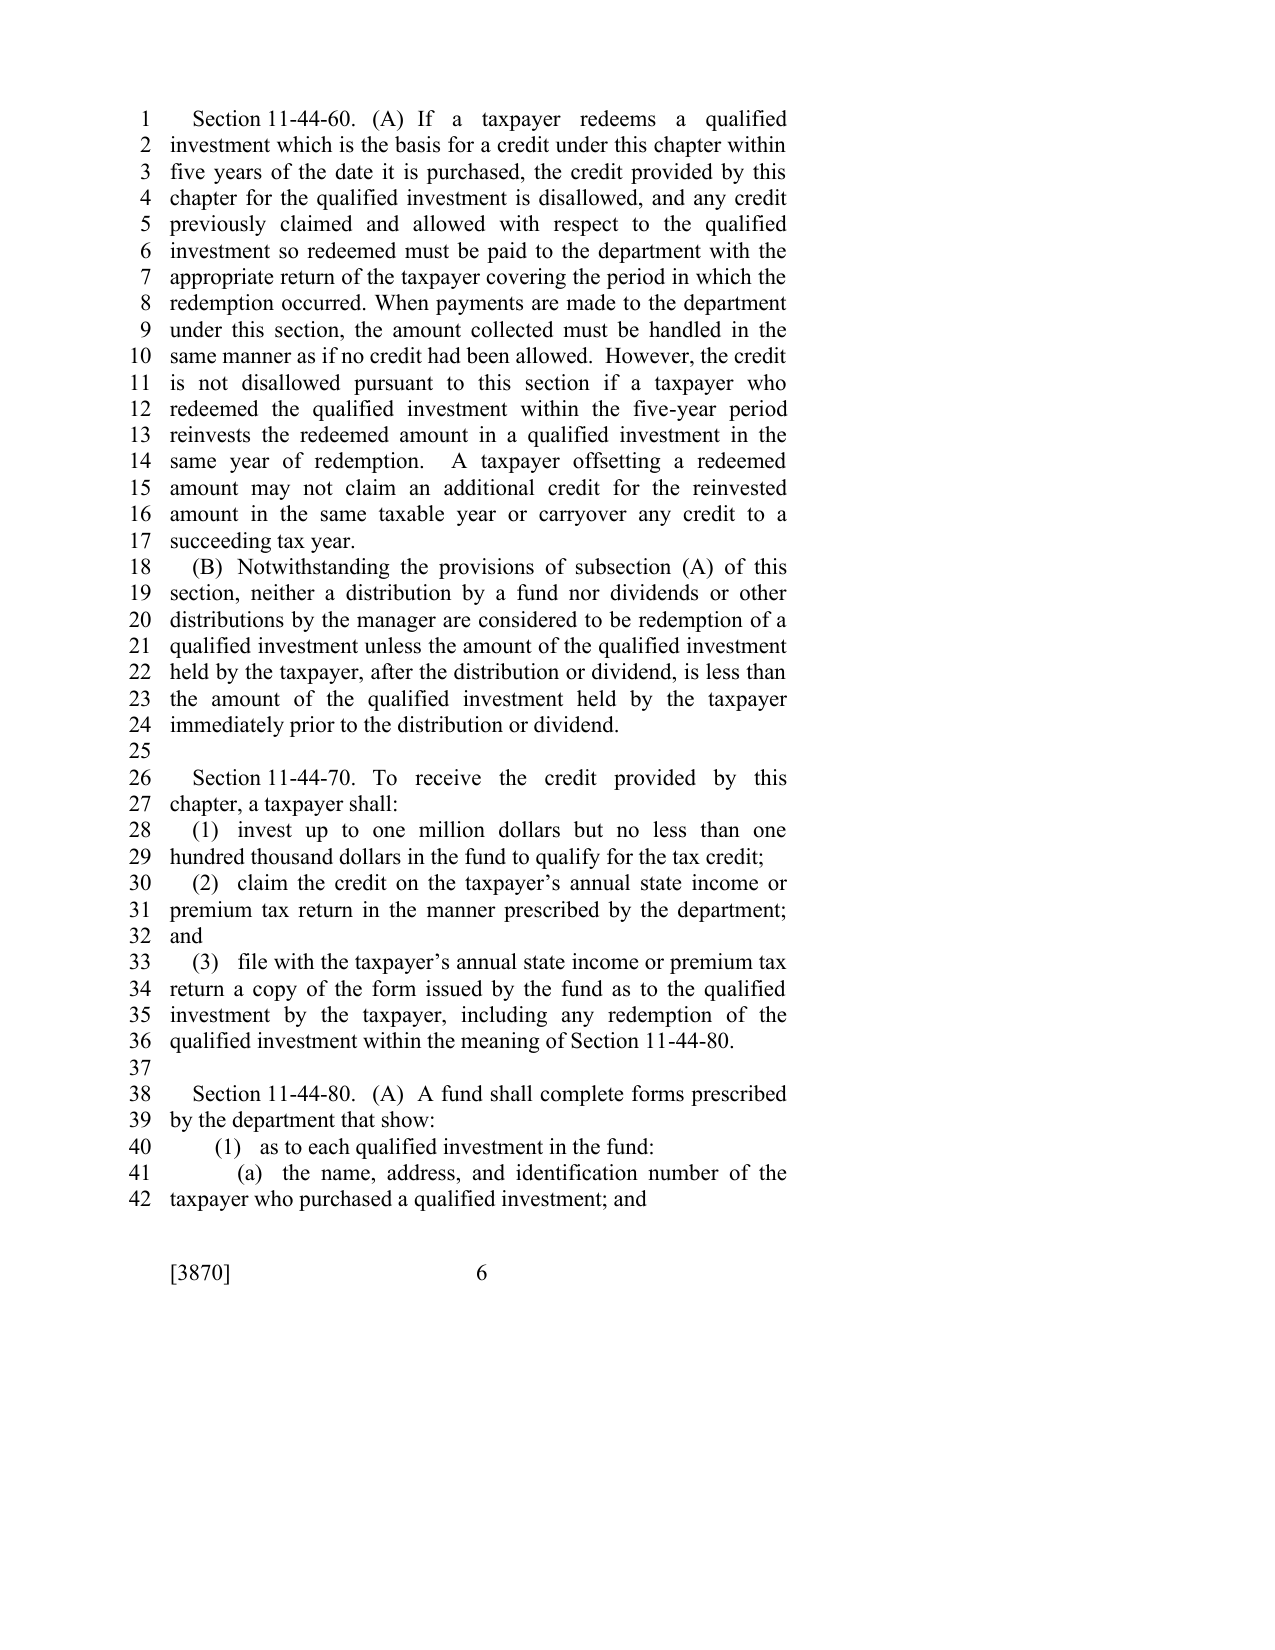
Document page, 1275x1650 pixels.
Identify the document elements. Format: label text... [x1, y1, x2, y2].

text (a) the name, address, and identification number of the taxpayer who purchased a qualified investment; and [169, 1159, 787, 1212]
text Section 11-44-60. (A) If a taxpayer redeems a qualified investment which is the basis for a credit under this chapter within five years of the date it is purchased, the credit provided by this chapter for the qualified investment is disallowed, and any credit previously claimed and allowed with respect to the qualified investment so redeemed must be paid to the department with the appropriate return of the taxpayer covering the period in which the redemption occurred. When payments are made to the department under this section, the amount collected must be handled in the same manner as if no credit had been allowed. However, the credit is not disallowed pursuant to this section if a taxpayer who redeemed the qualified investment within the five-year period reinvests the redeemed amount in a qualified investment in the same year of redemption. A taxpayer offsetting a redeemed amount may not claim an additional credit for the reinvested amount in the same taxable year or carryover any credit to a succeeding tax year. [169, 105, 787, 553]
text (B) Notwithstanding the provisions of subsection (A) of this section, neither a distribution by a fund nor dividends or other distributions by the manager are considered to be redemption of a qualified investment unless the amount of the qualified investment held by the taxpayer, after the distribution or dividend, is less than the amount of the qualified investment held by the taxpayer immediately prior to the distribution or dividend. [169, 553, 787, 737]
text Section 11-44-70. To receive the credit provided by this chapter, a taxpayer shall: [169, 764, 787, 817]
text Section 11-44-80. (A) A fund shall complete forms prescribed by the department that show: [169, 1080, 787, 1133]
text (1) as to each qualified investment in the fund: [169, 1133, 787, 1159]
text (3) file with the taxpayer’s annual state income or premium tax return a copy of the form issued by the fund as to the qualified investment by the taxpayer, including any redemption of the qualified investment within the meaning of Section 11-44-80. [169, 948, 787, 1054]
text (1) invest up to one million dollars but no less than one hundred thousand dollars in the fund to qualify for the tax credit; [169, 817, 787, 869]
text (2) claim the credit on the taxpayer’s annual state income or premium tax return in the manner prescribed by the department; and [169, 869, 787, 948]
